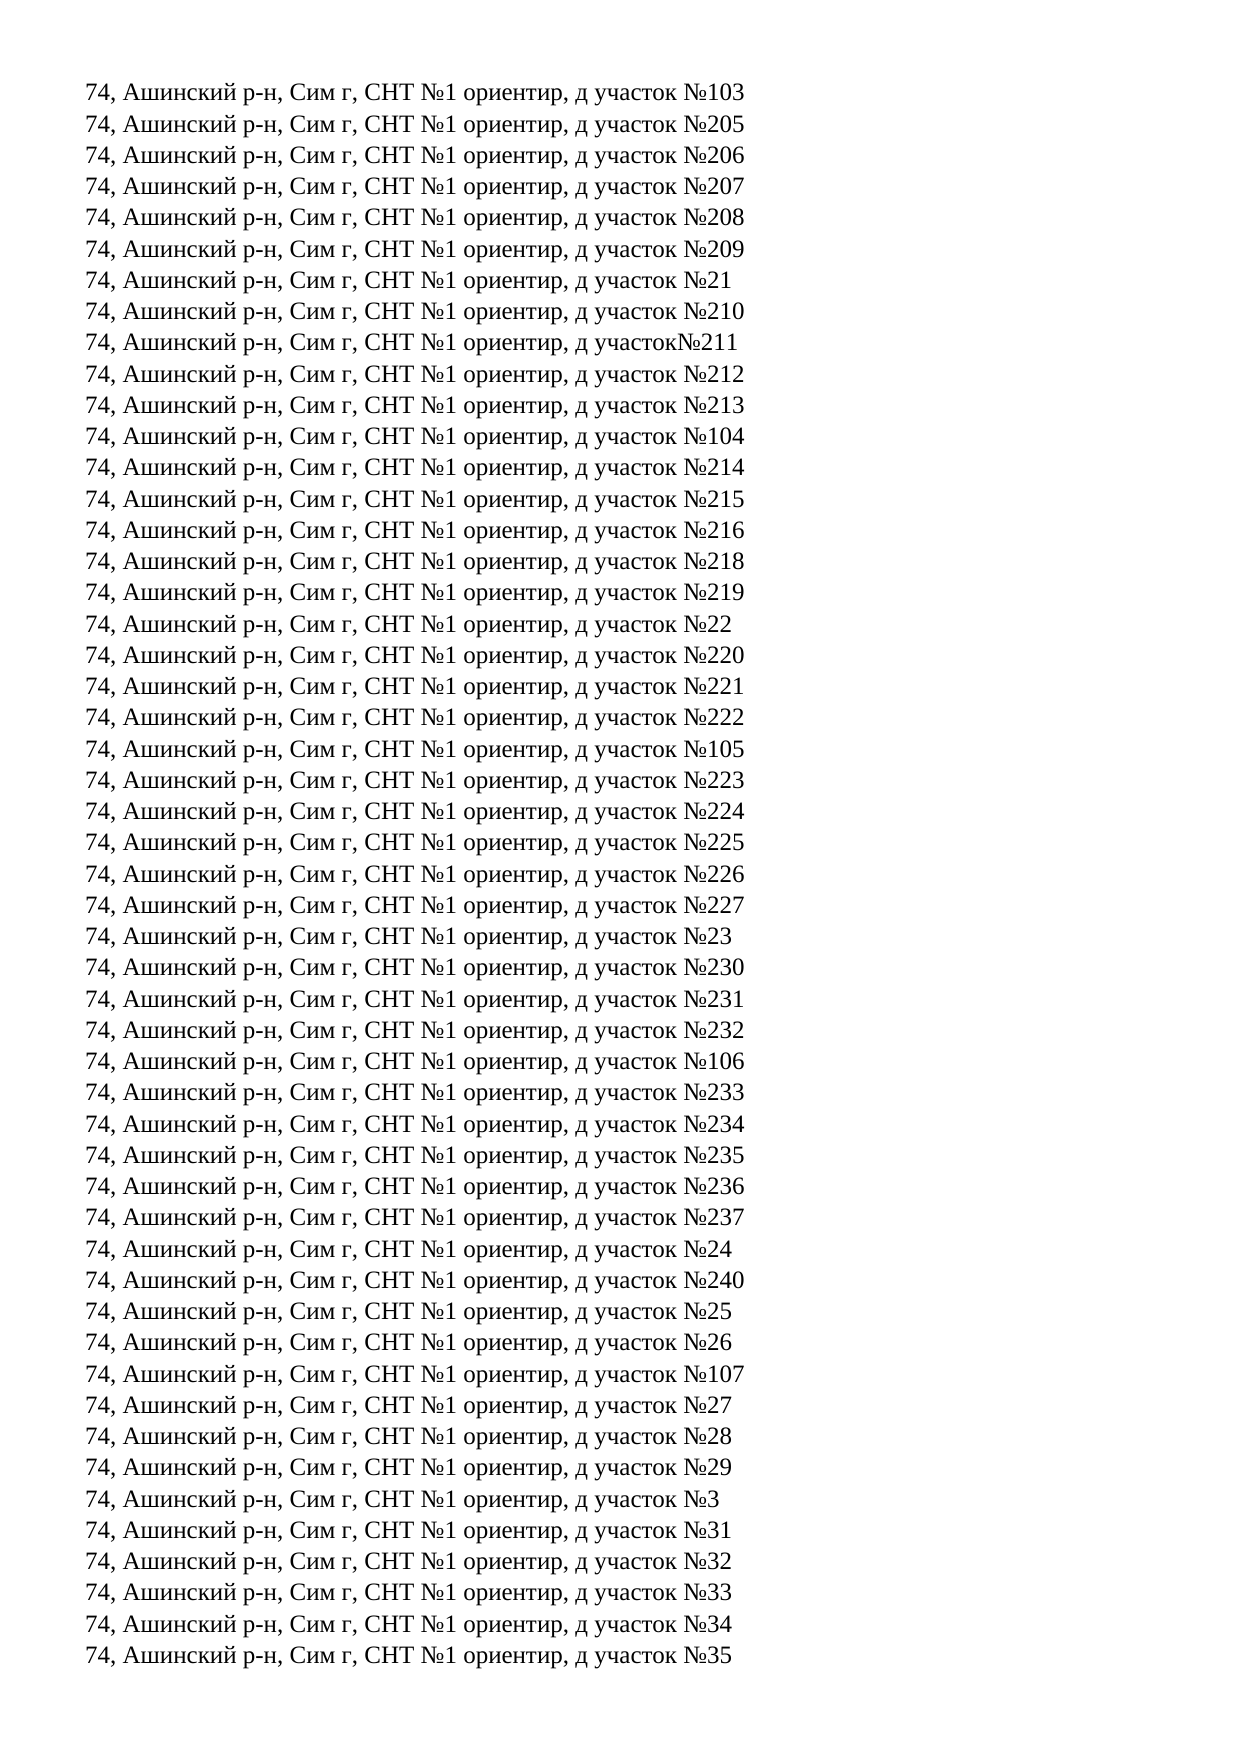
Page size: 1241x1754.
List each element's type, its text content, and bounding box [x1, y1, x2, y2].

table_cell 74, Ашинский р-н, Сим г, СНТ №1 ориентир, д участок №223 [74, 763, 1051, 794]
table_cell 74, Ашинский р-н, Сим г, СНТ №1 ориентир, д участок №230 [74, 950, 1051, 981]
table_cell 74, Ашинский р-н, Сим г, СНТ №1 ориентир, д участок №222 [74, 700, 1051, 731]
table_cell 74, Ашинский р-н, Сим г, СНТ №1 ориентир, д участок №31 [74, 1513, 1051, 1544]
table_cell 74, Ашинский р-н, Сим г, СНТ №1 ориентир, д участок №235 [74, 1138, 1051, 1169]
table_cell 74, Ашинский р-н, Сим г, СНТ №1 ориентир, д участок №207 [74, 169, 1051, 200]
table_cell 74, Ашинский р-н, Сим г, СНТ №1 ориентир, д участок №105 [74, 731, 1051, 762]
table_cell 74, Ашинский р-н, Сим г, СНТ №1 ориентир, д участок №208 [74, 200, 1051, 231]
table_cell 74, Ашинский р-н, Сим г, СНТ №1 ориентир, д участок №35 [74, 1638, 1051, 1669]
table_cell 74, Ашинский р-н, Сим г, СНТ №1 ориентир, д участок №32 [74, 1544, 1051, 1575]
table_cell 74, Ашинский р-н, Сим г, СНТ №1 ориентир, д участок №205 [74, 106, 1051, 137]
table_cell 74, Ашинский р-н, Сим г, СНТ №1 ориентир, д участок №214 [74, 450, 1051, 481]
table_cell 74, Ашинский р-н, Сим г, СНТ №1 ориентир, д участок №224 [74, 794, 1051, 825]
table_cell 74, Ашинский р-н, Сим г, СНТ №1 ориентир, д участок №29 [74, 1450, 1051, 1481]
table_cell 74, Ашинский р-н, Сим г, СНТ №1 ориентир, д участок№211 [74, 325, 1051, 356]
table_cell 74, Ашинский р-н, Сим г, СНТ №1 ориентир, д участок №220 [74, 638, 1051, 669]
table_cell 74, Ашинский р-н, Сим г, СНТ №1 ориентир, д участок №22 [74, 606, 1051, 637]
table_cell 74, Ашинский р-н, Сим г, СНТ №1 ориентир, д участок №209 [74, 231, 1051, 262]
table_cell 74, Ашинский р-н, Сим г, СНТ №1 ориентир, д участок №3 [74, 1481, 1051, 1512]
table_cell 74, Ашинский р-н, Сим г, СНТ №1 ориентир, д участок №227 [74, 888, 1051, 919]
table_cell 74, Ашинский р-н, Сим г, СНТ №1 ориентир, д участок №240 [74, 1263, 1051, 1294]
table_cell 74, Ашинский р-н, Сим г, СНТ №1 ориентир, д участок №212 [74, 356, 1051, 387]
table_cell 74, Ашинский р-н, Сим г, СНТ №1 ориентир, д участок №26 [74, 1325, 1051, 1356]
table_cell 74, Ашинский р-н, Сим г, СНТ №1 ориентир, д участок №219 [74, 575, 1051, 606]
table_cell 74, Ашинский р-н, Сим г, СНТ №1 ориентир, д участок №233 [74, 1075, 1051, 1106]
table_cell 74, Ашинский р-н, Сим г, СНТ №1 ориентир, д участок №21 [74, 263, 1051, 294]
table_cell 74, Ашинский р-н, Сим г, СНТ №1 ориентир, д участок №213 [74, 388, 1051, 419]
table_cell 74, Ашинский р-н, Сим г, СНТ №1 ориентир, д участок №107 [74, 1356, 1051, 1387]
table_cell 74, Ашинский р-н, Сим г, СНТ №1 ориентир, д участок №27 [74, 1388, 1051, 1419]
table_cell 74, Ашинский р-н, Сим г, СНТ №1 ориентир, д участок №28 [74, 1419, 1051, 1450]
table_cell 74, Ашинский р-н, Сим г, СНТ №1 ориентир, д участок №221 [74, 669, 1051, 700]
table_cell 74, Ашинский р-н, Сим г, СНТ №1 ориентир, д участок №24 [74, 1231, 1051, 1262]
table_cell 74, Ашинский р-н, Сим г, СНТ №1 ориентир, д участок №103 [74, 75, 1051, 106]
table_cell 74, Ашинский р-н, Сим г, СНТ №1 ориентир, д участок №25 [74, 1294, 1051, 1325]
table_cell 74, Ашинский р-н, Сим г, СНТ №1 ориентир, д участок №225 [74, 825, 1051, 856]
table_cell 74, Ашинский р-н, Сим г, СНТ №1 ориентир, д участок №231 [74, 981, 1051, 1012]
table_cell 74, Ашинский р-н, Сим г, СНТ №1 ориентир, д участок №236 [74, 1169, 1051, 1200]
table_cell 74, Ашинский р-н, Сим г, СНТ №1 ориентир, д участок №215 [74, 481, 1051, 512]
table_cell 74, Ашинский р-н, Сим г, СНТ №1 ориентир, д участок №226 [74, 856, 1051, 887]
table_cell 74, Ашинский р-н, Сим г, СНТ №1 ориентир, д участок №106 [74, 1044, 1051, 1075]
table_cell 74, Ашинский р-н, Сим г, СНТ №1 ориентир, д участок №104 [74, 419, 1051, 450]
table_cell 74, Ашинский р-н, Сим г, СНТ №1 ориентир, д участок №216 [74, 513, 1051, 544]
table_cell 74, Ашинский р-н, Сим г, СНТ №1 ориентир, д участок №210 [74, 294, 1051, 325]
table_cell 74, Ашинский р-н, Сим г, СНТ №1 ориентир, д участок №33 [74, 1575, 1051, 1606]
table_cell 74, Ашинский р-н, Сим г, СНТ №1 ориентир, д участок №232 [74, 1013, 1051, 1044]
table_cell 74, Ашинский р-н, Сим г, СНТ №1 ориентир, д участок №23 [74, 919, 1051, 950]
table_cell 74, Ашинский р-н, Сим г, СНТ №1 ориентир, д участок №218 [74, 544, 1051, 575]
table_cell 74, Ашинский р-н, Сим г, СНТ №1 ориентир, д участок №234 [74, 1106, 1051, 1137]
table_cell 74, Ашинский р-н, Сим г, СНТ №1 ориентир, д участок №34 [74, 1606, 1051, 1637]
table_cell 74, Ашинский р-н, Сим г, СНТ №1 ориентир, д участок №206 [74, 138, 1051, 169]
table_cell 74, Ашинский р-н, Сим г, СНТ №1 ориентир, д участок №237 [74, 1200, 1051, 1231]
